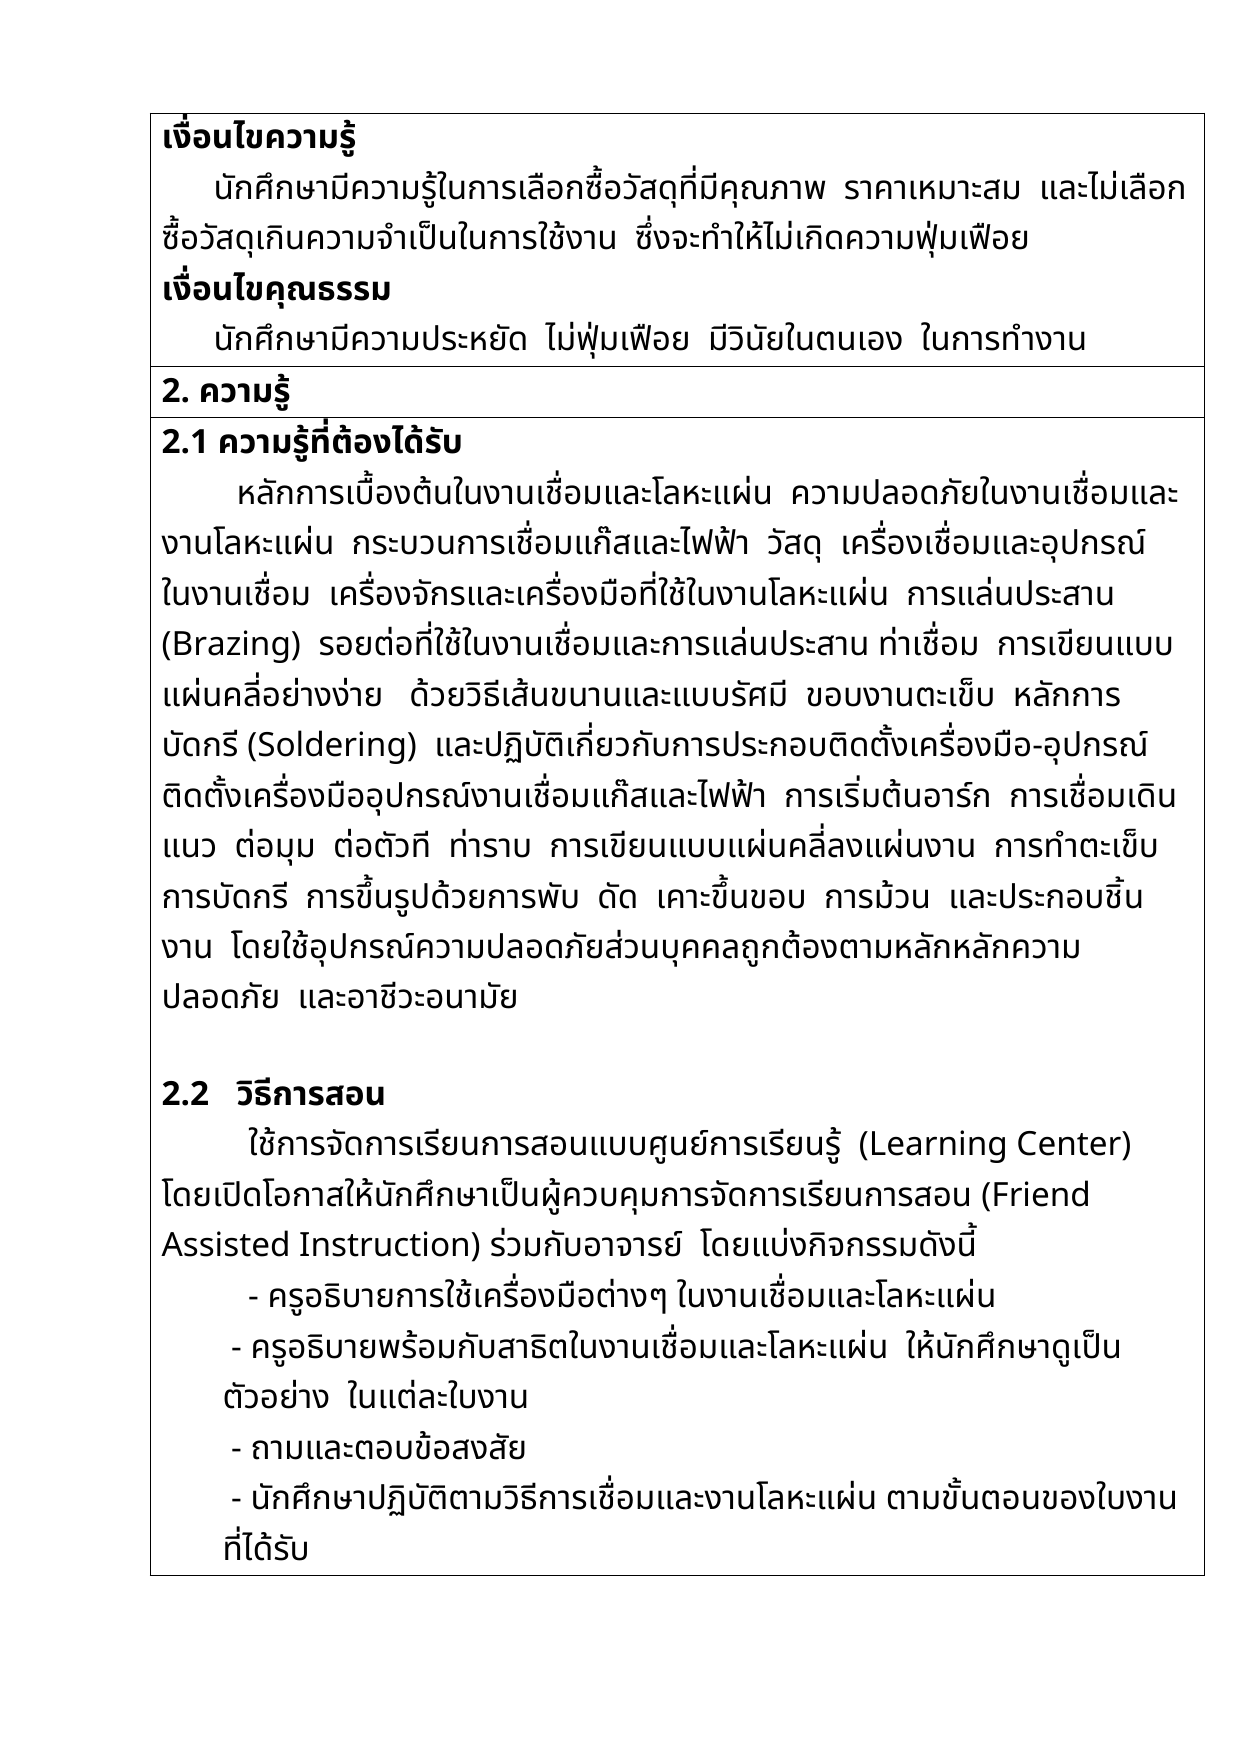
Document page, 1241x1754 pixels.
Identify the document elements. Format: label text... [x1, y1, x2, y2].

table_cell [151, 114, 1204, 366]
table_cell 2. ความรู้ [151, 367, 1204, 417]
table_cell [151, 418, 1204, 1575]
